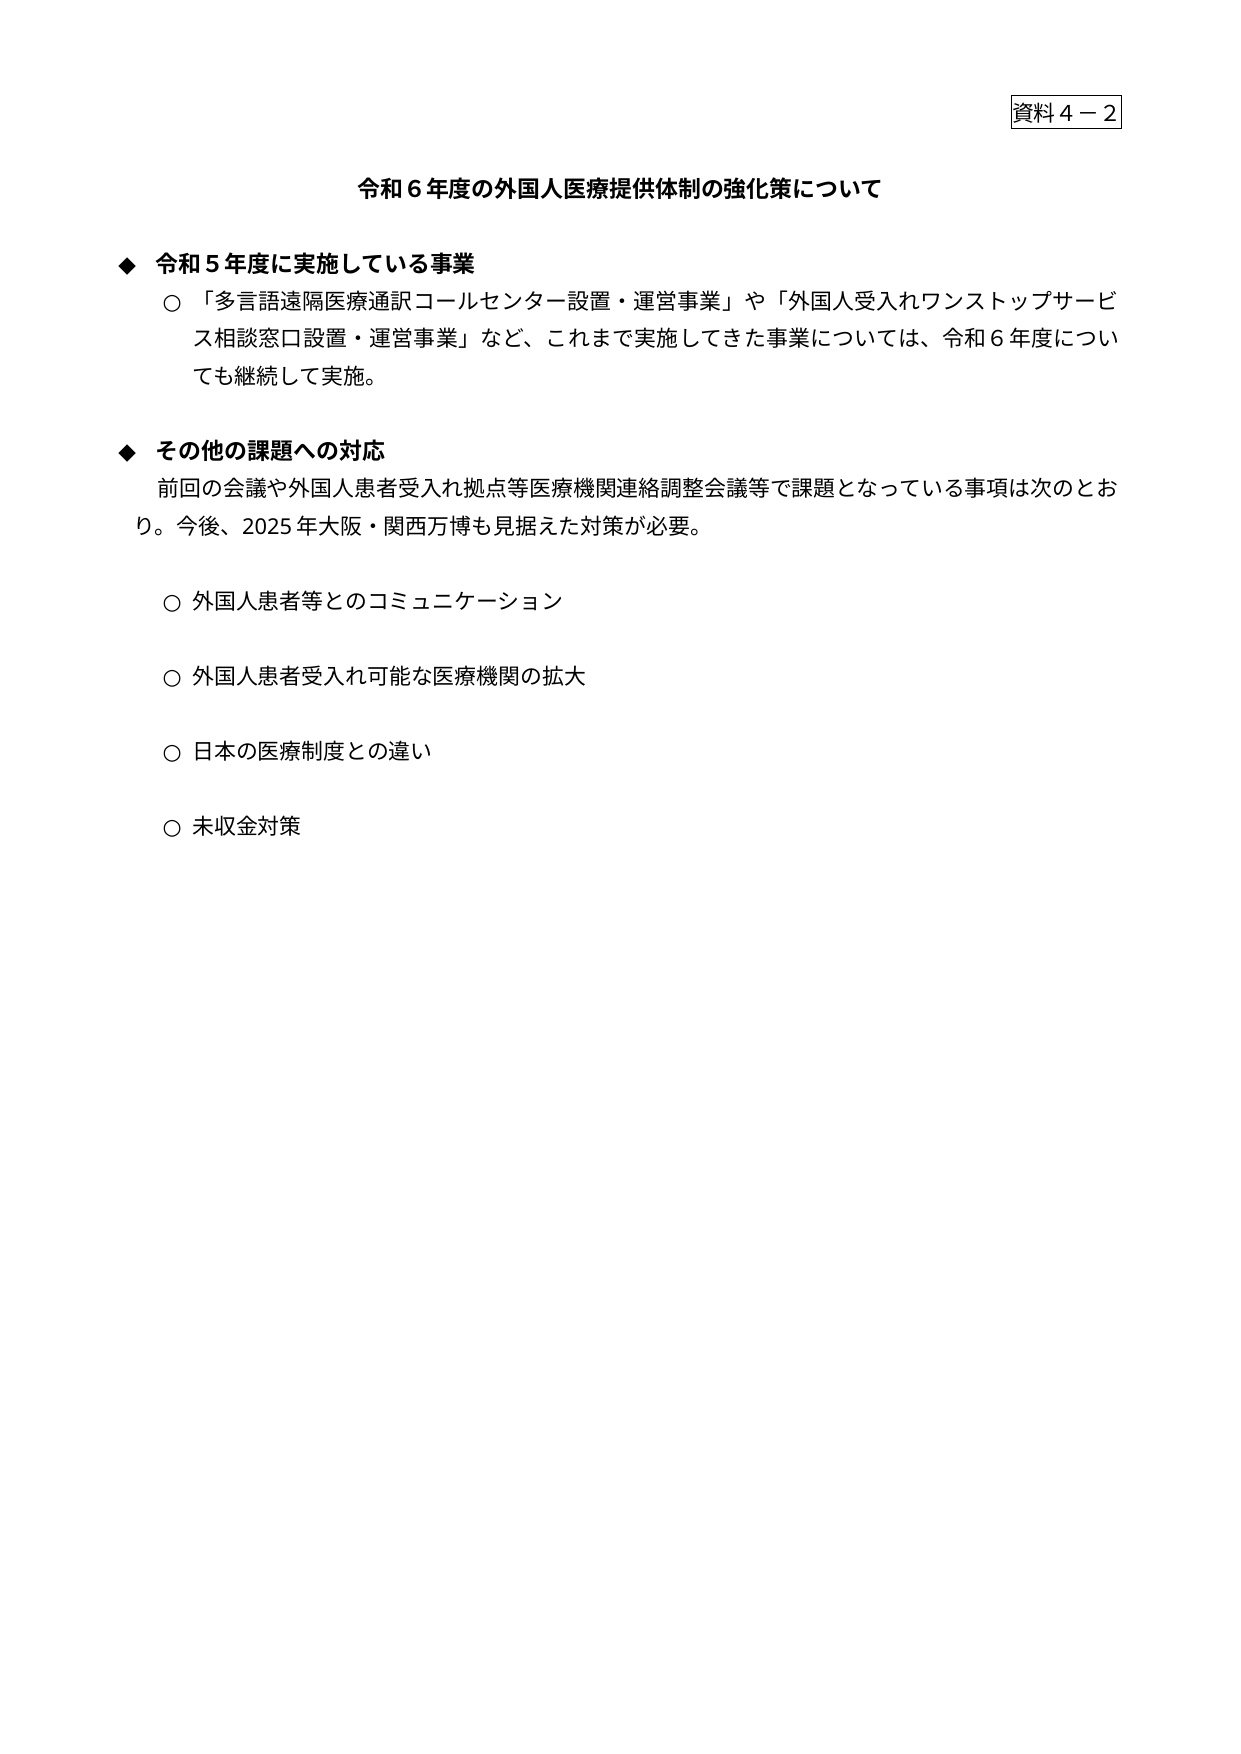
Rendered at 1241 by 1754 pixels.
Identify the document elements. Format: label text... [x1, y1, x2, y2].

text 令和６年度の外国人医療提供体制の強化策について [118, 168, 1122, 206]
text 資料４－２ [118, 93, 1122, 131]
text 前回の会議や外国人患者受入れ拠点等医療機関連絡調整会議等で課題となっている事項は次のとおり。今後、2025年大阪・関西万博も見据えた対策が必要。 [133, 468, 1122, 543]
list その他の課題への対応 [118, 431, 1122, 468]
list 日本の医療制度との違い [162, 731, 1122, 768]
list 令和５年度に実施している事業 [118, 243, 1122, 281]
list 外国人患者受入れ可能な医療機関の拡大 [162, 656, 1122, 693]
list 外国人患者等とのコミュニケーション [162, 581, 1122, 618]
list 「多言語遠隔医療通訳コールセンター設置・運営事業」や「外国人受入れワンストップサービス相談窓口設置・運営事業」など、これまで実施してきた事業については、令和６年度についても継続して実施。 [162, 281, 1122, 393]
list 未収金対策 [162, 806, 1122, 843]
